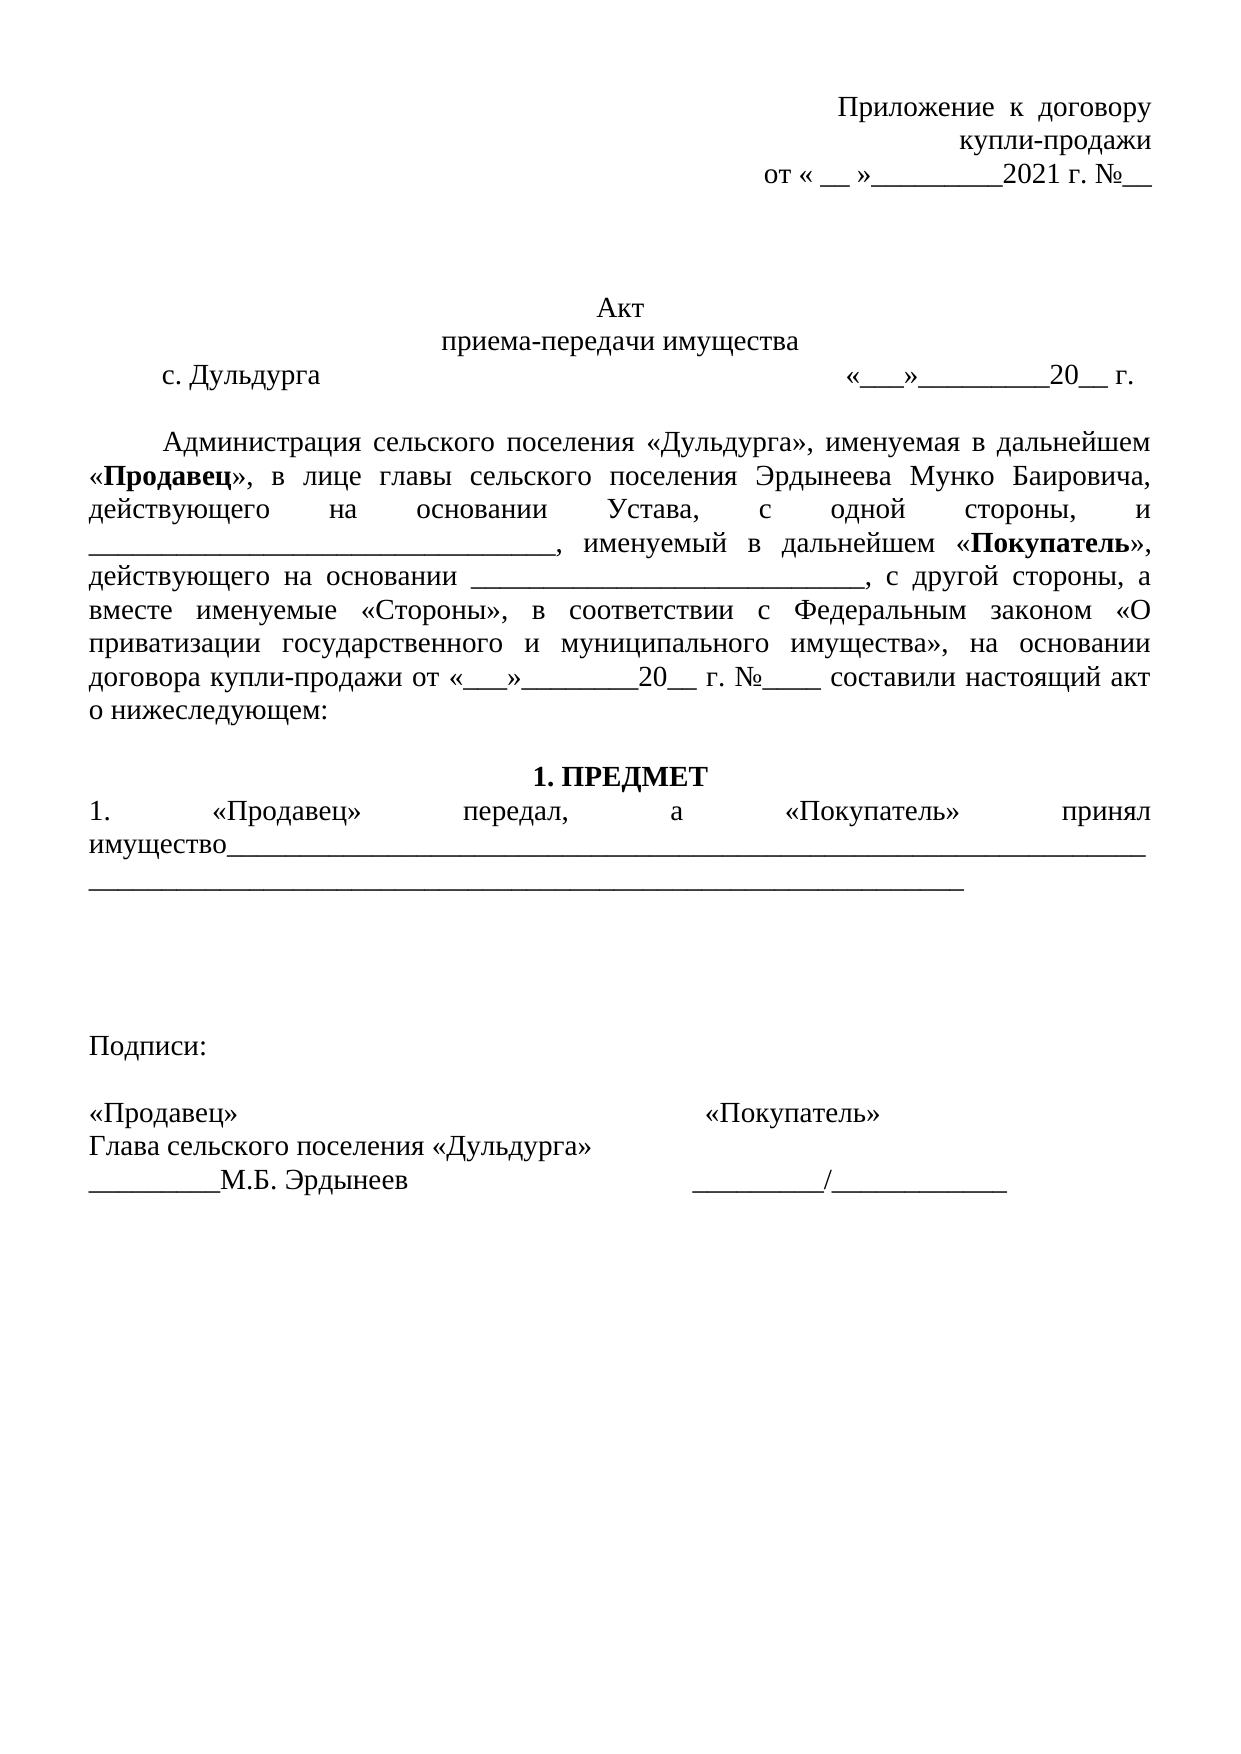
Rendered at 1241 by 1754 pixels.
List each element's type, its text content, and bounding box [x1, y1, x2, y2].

text с. Дульдурга «___»_________20__ г. [89, 357, 1152, 391]
text Глава сельского поселения «Дульдурга» [89, 1128, 1152, 1162]
text купли-продажи [89, 122, 1152, 156]
text Акт [89, 290, 1152, 323]
text Администрация сельского поселения «Дульдурга», именуемая в дальнейшем «Продавец», в лице главы сельского поселения Эрдынеева Мунко Баировича, действующего на основании Устава, с одной стороны, и ________________________________, именуемый в дальнейшем «Покупатель», действующего на основании ___________________________, с другой стороны, а вместе именуемые «Стороны», в соответствии с Федеральным законом «О приватизации государственного и муниципального имущества», на основании договора купли-продажи от «___»________20__ г. №____ составили настоящий акт о нижеследующем: [89, 424, 1152, 726]
text от « __ »_________2021 г. №__ [89, 156, 1152, 189]
text Приложение к договору [89, 89, 1152, 122]
text 1. «Продавец» передал, а «Покупатель» принял имущество___________________________________________________________________________________________________________________________ [89, 793, 1152, 894]
text приема-передачи имущества [89, 323, 1152, 357]
text Подписи: [89, 1028, 1152, 1061]
text _________М.Б. Эрдынеев _________/____________ [89, 1162, 1152, 1196]
text 1. ПРЕДМЕТ [89, 759, 1152, 793]
text «Продавец» «Покупатель» [89, 1095, 1152, 1128]
